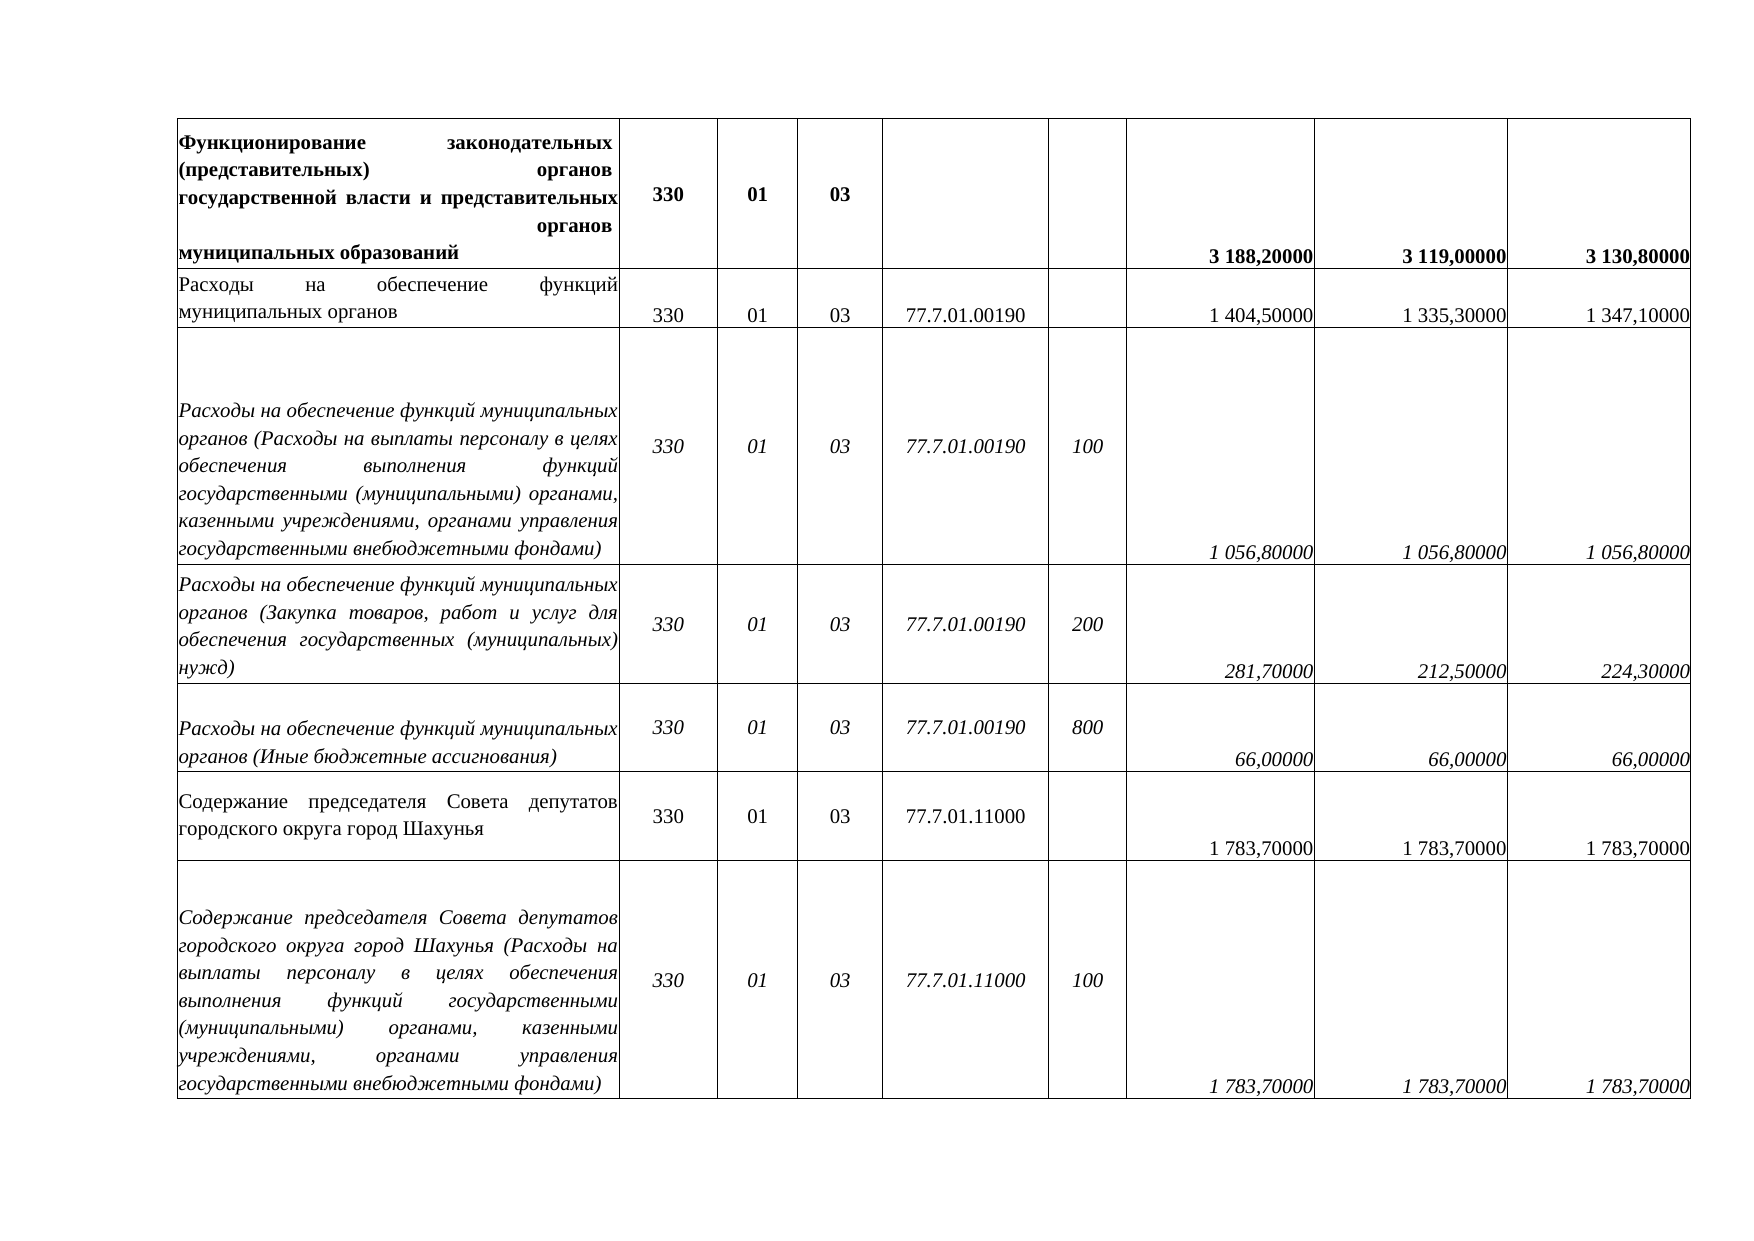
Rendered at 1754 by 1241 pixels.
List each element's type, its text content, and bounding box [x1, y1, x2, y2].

table_cell 1 783,70000 [1127, 861, 1314, 1098]
table_cell 01 [718, 861, 797, 1098]
table_header 03 [798, 119, 882, 268]
table_cell 1 783,70000 [1508, 861, 1690, 1098]
table_cell 1 335,30000 [1315, 269, 1507, 327]
table_cell 200 [1049, 565, 1126, 683]
table_cell Расходы на обеспечение функций муниципальных органов (Расходы на выплаты персоналу в целях обеспечения выполнения функций государственными (муниципальными) органами, казенными учреждениями, органами управления государственными внебюджетными фондами) [178, 328, 619, 564]
table_cell [1049, 772, 1126, 860]
table_cell 212,50000 [1315, 565, 1507, 683]
table_header 01 [718, 119, 797, 268]
table_cell 1 056,80000 [1315, 328, 1507, 564]
table_cell 224,30000 [1508, 565, 1690, 683]
table_cell 03 [798, 772, 882, 860]
table_cell 1 347,10000 [1508, 269, 1690, 327]
table_cell 66,00000 [1508, 684, 1690, 771]
table_cell 330 [620, 772, 717, 860]
table_header Функционирование законодательных (представительных) органов государственной власти и представительных органов муниципальных образований [178, 119, 619, 268]
table_cell Расходы на обеспечение функций муниципальных органов (Иные бюджетные ассигнования) [178, 684, 619, 771]
table_cell 281,70000 [1127, 565, 1314, 683]
table_cell 03 [798, 861, 882, 1098]
table_cell 03 [798, 269, 882, 327]
table_cell 1 783,70000 [1315, 861, 1507, 1098]
table_header [883, 119, 1048, 268]
table_cell 1 056,80000 [1127, 328, 1314, 564]
table_cell 01 [718, 328, 797, 564]
table_cell 1 056,80000 [1508, 328, 1690, 564]
table_cell 01 [718, 772, 797, 860]
table_cell 330 [620, 684, 717, 771]
table_cell 03 [798, 565, 882, 683]
table_cell Расходы на обеспечение функций муниципальных органов (Закупка товаров, работ и услуг для обеспечения государственных (муниципальных) нужд) [178, 565, 619, 683]
table_cell Содержание председателя Совета депутатов городского округа город Шахунья (Расходы на выплаты персоналу в целях обеспечения выполнения функций государственными (муниципальными) органами, казенными учреждениями, органами управления государственными внебюджетными фондами) [178, 861, 619, 1098]
table_cell 100 [1049, 861, 1126, 1098]
table_cell 77.7.01.00190 [883, 565, 1048, 683]
table_cell 77.7.01.00190 [883, 328, 1048, 564]
table_cell 1 404,50000 [1127, 269, 1314, 327]
table_header 3 188,20000 [1127, 119, 1314, 268]
table_cell 330 [620, 269, 717, 327]
table_cell 77.7.01.11000 [883, 772, 1048, 860]
table_cell 100 [1049, 328, 1126, 564]
table_cell 330 [620, 861, 717, 1098]
table_cell 77.7.01.00190 [883, 269, 1048, 327]
table_cell 77.7.01.00190 [883, 684, 1048, 771]
table_cell 1 783,70000 [1315, 772, 1507, 860]
table_header 3 130,80000 [1508, 119, 1690, 268]
table_cell 01 [718, 565, 797, 683]
table_cell 1 783,70000 [1127, 772, 1314, 860]
table_header 330 [620, 119, 717, 268]
table_cell 03 [798, 684, 882, 771]
table_cell 800 [1049, 684, 1126, 771]
table_cell 66,00000 [1315, 684, 1507, 771]
table_cell 03 [798, 328, 882, 564]
table_cell Расходы на обеспечение функций муниципальных органов [178, 269, 619, 327]
table_header 3 119,00000 [1315, 119, 1507, 268]
table_cell 66,00000 [1127, 684, 1314, 771]
table_cell 330 [620, 328, 717, 564]
table_cell Содержание председателя Совета депутатов городского округа город Шахунья [178, 772, 619, 860]
table_cell 77.7.01.11000 [883, 861, 1048, 1098]
table_cell [1049, 269, 1126, 327]
table_cell 330 [620, 565, 717, 683]
table_cell 01 [718, 269, 797, 327]
table_cell 1 783,70000 [1508, 772, 1690, 860]
table_header [1049, 119, 1126, 268]
table_cell 01 [718, 684, 797, 771]
